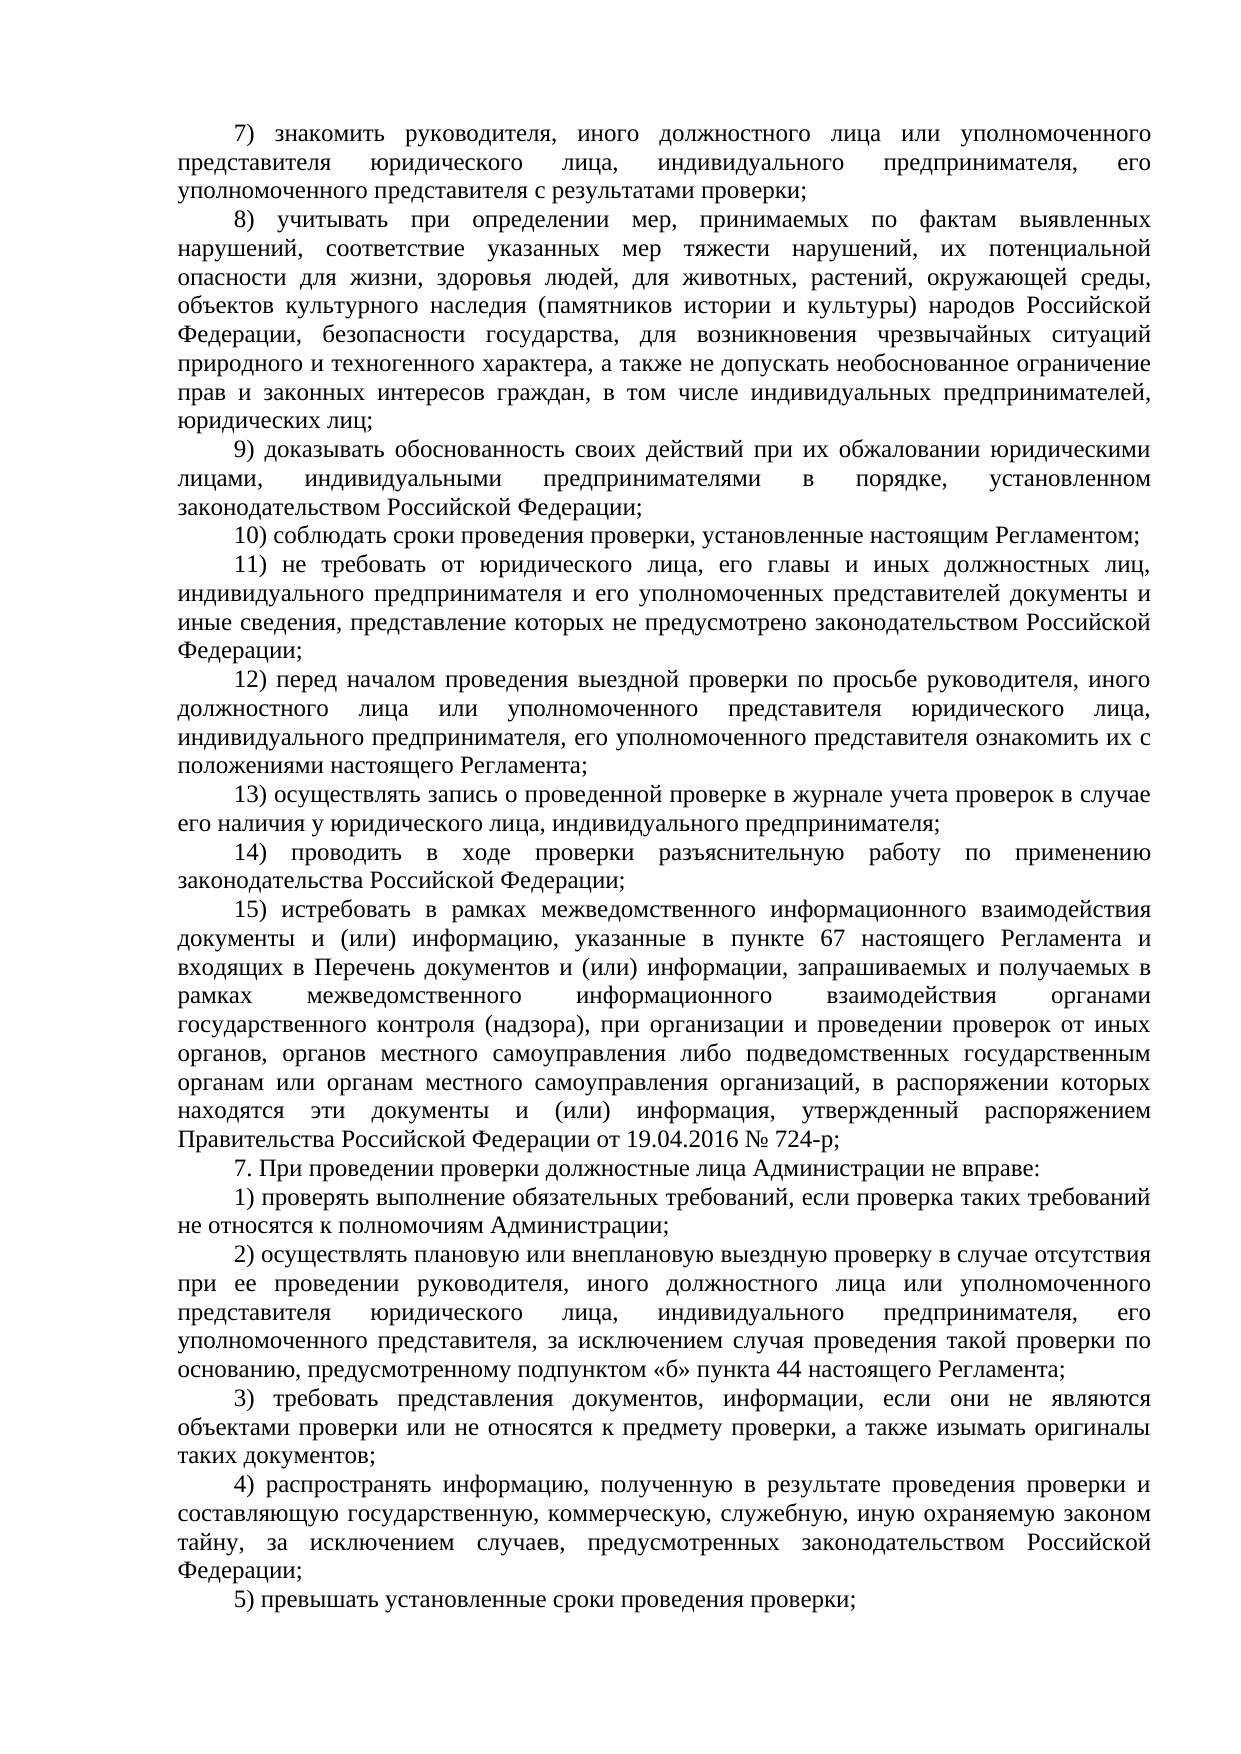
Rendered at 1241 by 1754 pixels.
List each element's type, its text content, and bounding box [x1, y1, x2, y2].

text 13) осуществлять запись о проведенной проверке в журнале учета проверок в случае его наличия у юридического лица, индивидуального предпринимателя; [177, 779, 1152, 837]
text 7) знакомить руководителя, иного должностного лица или уполномоченного представителя юридического лица, индивидуального предпринимателя, его уполномоченного представителя с результатами проверки; [177, 118, 1152, 204]
text 11) не требовать от юридического лица, его главы и иных должностных лиц, индивидуального предпринимателя и его уполномоченных представителей документы и иные сведения, представление которых не предусмотрено законодательством Российской Федерации; [177, 549, 1152, 664]
text 10) соблюдать сроки проведения проверки, установленные настоящим Регламентом; [177, 521, 1152, 549]
text 15) истребовать в рамках межведомственного информационного взаимодействия документы и (или) информацию, указанные в пункте 67 настоящего Регламента и входящих в Перечень документов и (или) информации, запрашиваемых и получаемых в рамках межведомственного информационного взаимодействия органами государственного контроля (надзора), при организации и проведении проверок от иных органов, органов местного самоуправления либо подведомственных государственным органам или органам местного самоуправления организаций, в распоряжении которых находятся эти документы и (или) информация, утвержденный распоряжением Правительства Российской Федерации от 19.04.2016 № 724-р; [177, 894, 1152, 1153]
text 14) проводить в ходе проверки разъяснительную работу по применению законодательства Российской Федерации; [177, 837, 1152, 894]
text 5) превышать установленные сроки проведения проверки; [177, 1584, 1152, 1613]
text 9) доказывать обоснованность своих действий при их обжаловании юридическими лицами, индивидуальными предпринимателями в порядке, установленном законодательством Российской Федерации; [177, 434, 1152, 521]
text 12) перед началом проведения выездной проверки по просьбе руководителя, иного должностного лица или уполномоченного представителя юридического лица, индивидуального предпринимателя, его уполномоченного представителя ознакомить их с положениями настоящего Регламента; [177, 664, 1152, 779]
text 8) учитывать при определении мер, принимаемых по фактам выявленных нарушений, соответствие указанных мер тяжести нарушений, их потенциальной опасности для жизни, здоровья людей, для животных, растений, окружающей среды, объектов культурного наследия (памятников истории и культуры) народов Российской Федерации, безопасности государства, для возникновения чрезвычайных ситуаций природного и техногенного характера, а также не допускать необоснованное ограничение прав и законных интересов граждан, в том числе индивидуальных предпринимателей, юридических лиц; [177, 204, 1152, 434]
text 3) требовать представления документов, информации, если они не являются объектами проверки или не относятся к предмету проверки, а также изымать оригиналы таких документов; [177, 1383, 1152, 1469]
text 4) распространять информацию, полученную в результате проведения проверки и составляющую государственную, коммерческую, служебную, иную охраняемую законом тайну, за исключением случаев, предусмотренных законодательством Российской Федерации; [177, 1469, 1152, 1584]
text 7. При проведении проверки должностные лица Администрации не вправе: [177, 1153, 1152, 1182]
text 2) осуществлять плановую или внеплановую выездную проверку в случае отсутствия при ее проведении руководителя, иного должностного лица или уполномоченного представителя юридического лица, индивидуального предпринимателя, его уполномоченного представителя, за исключением случая проведения такой проверки по основанию, предусмотренному подпунктом «б» пункта 44 настоящего Регламента; [177, 1239, 1152, 1383]
text 1) проверять выполнение обязательных требований, если проверка таких требований не относятся к полномочиям Администрации; [177, 1182, 1152, 1239]
